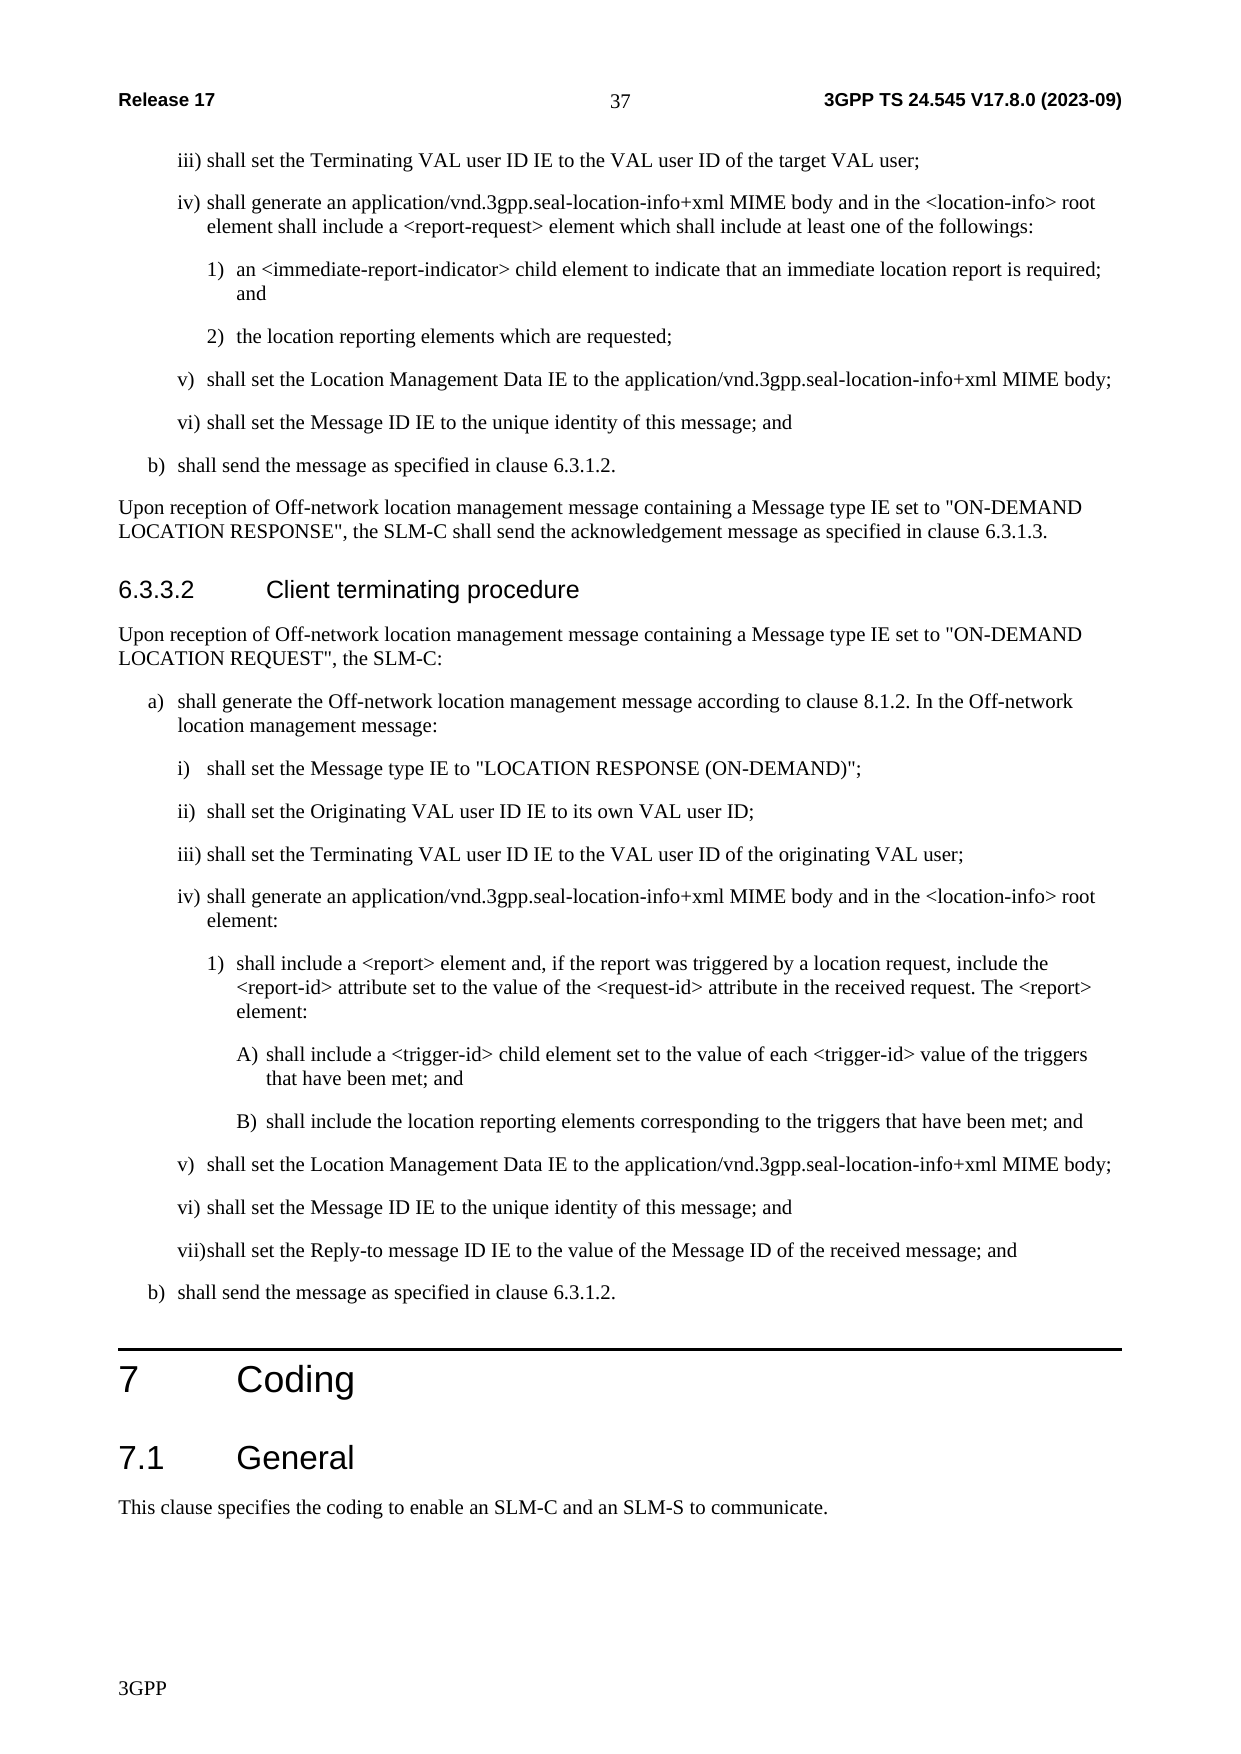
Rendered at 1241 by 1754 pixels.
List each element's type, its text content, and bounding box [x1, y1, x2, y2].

subtitle 7.1 General [118, 1438, 1122, 1477]
text vi) shall set the Message ID IE to the unique identity of this message; and [177, 1195, 1122, 1219]
text vii) shall set the Reply-to message ID IE to the value of the Message ID of the received message; and [177, 1237, 1122, 1262]
text vi) shall set the Message ID IE to the unique identity of this message; and [177, 410, 1122, 434]
text Upon reception of Off-network location management message containing a Message type IE set to "ON-DEMAND LOCATION REQUEST", the SLM-C: [118, 622, 1122, 670]
text b) shall send the message as specified in clause 6.3.1.2. [148, 452, 1122, 477]
subtitle 7 Coding [118, 1351, 1122, 1401]
text B) shall include the location reporting elements corresponding to the triggers that have been met; and [236, 1109, 1122, 1133]
text iii) shall set the Terminating VAL user ID IE to the VAL user ID of the originating VAL user; [177, 842, 1122, 866]
text i) shall set the Message type IE to "LOCATION RESPONSE (ON-DEMAND)"; [177, 756, 1122, 780]
text A) shall include a <trigger-id> child element set to the value of each <trigger-id> value of the triggers that have been met; and [236, 1042, 1122, 1090]
text 1) an <immediate-report-indicator> child element to indicate that an immediate location report is required; and [207, 257, 1122, 305]
text 2) the location reporting elements which are requested; [207, 324, 1122, 348]
text a) shall generate the Off-network location management message according to clause 8.1.2. In the Off-network location management message: [148, 689, 1122, 737]
text iii) shall set the Terminating VAL user ID IE to the VAL user ID of the target VAL user; [177, 147, 1122, 172]
text v) shall set the Location Management Data IE to the application/vnd.3gpp.seal-location-info+xml MIME body; [177, 1152, 1122, 1176]
text iv) shall generate an application/vnd.3gpp.seal-location-info+xml MIME body and in the <location-info> root element shall include a <report-request> element which shall include at least one of the followings: [177, 190, 1122, 238]
text iv) shall generate an application/vnd.3gpp.seal-location-info+xml MIME body and in the <location-info> root element: [177, 884, 1122, 932]
text This clause specifies the coding to enable an SLM-C and an SLM-S to communicate. [118, 1495, 1122, 1519]
subtitle 6.3.3.2 Client terminating procedure [118, 575, 1122, 603]
text v) shall set the Location Management Data IE to the application/vnd.3gpp.seal-location-info+xml MIME body; [177, 367, 1122, 391]
text ii) shall set the Originating VAL user ID IE to its own VAL user ID; [177, 799, 1122, 823]
text b) shall send the message as specified in clause 6.3.1.2. [148, 1280, 1122, 1304]
text 1) shall include a <report> element and, if the report was triggered by a location request, include the <report-id> attribute set to the value of the <request-id> attribute in the received request. The <report> element: [207, 951, 1122, 1023]
text Upon reception of Off-network location management message containing a Message type IE set to "ON-DEMAND LOCATION RESPONSE", the SLM-C shall send the acknowledgement message as specified in clause 6.3.1.3. [118, 495, 1122, 543]
